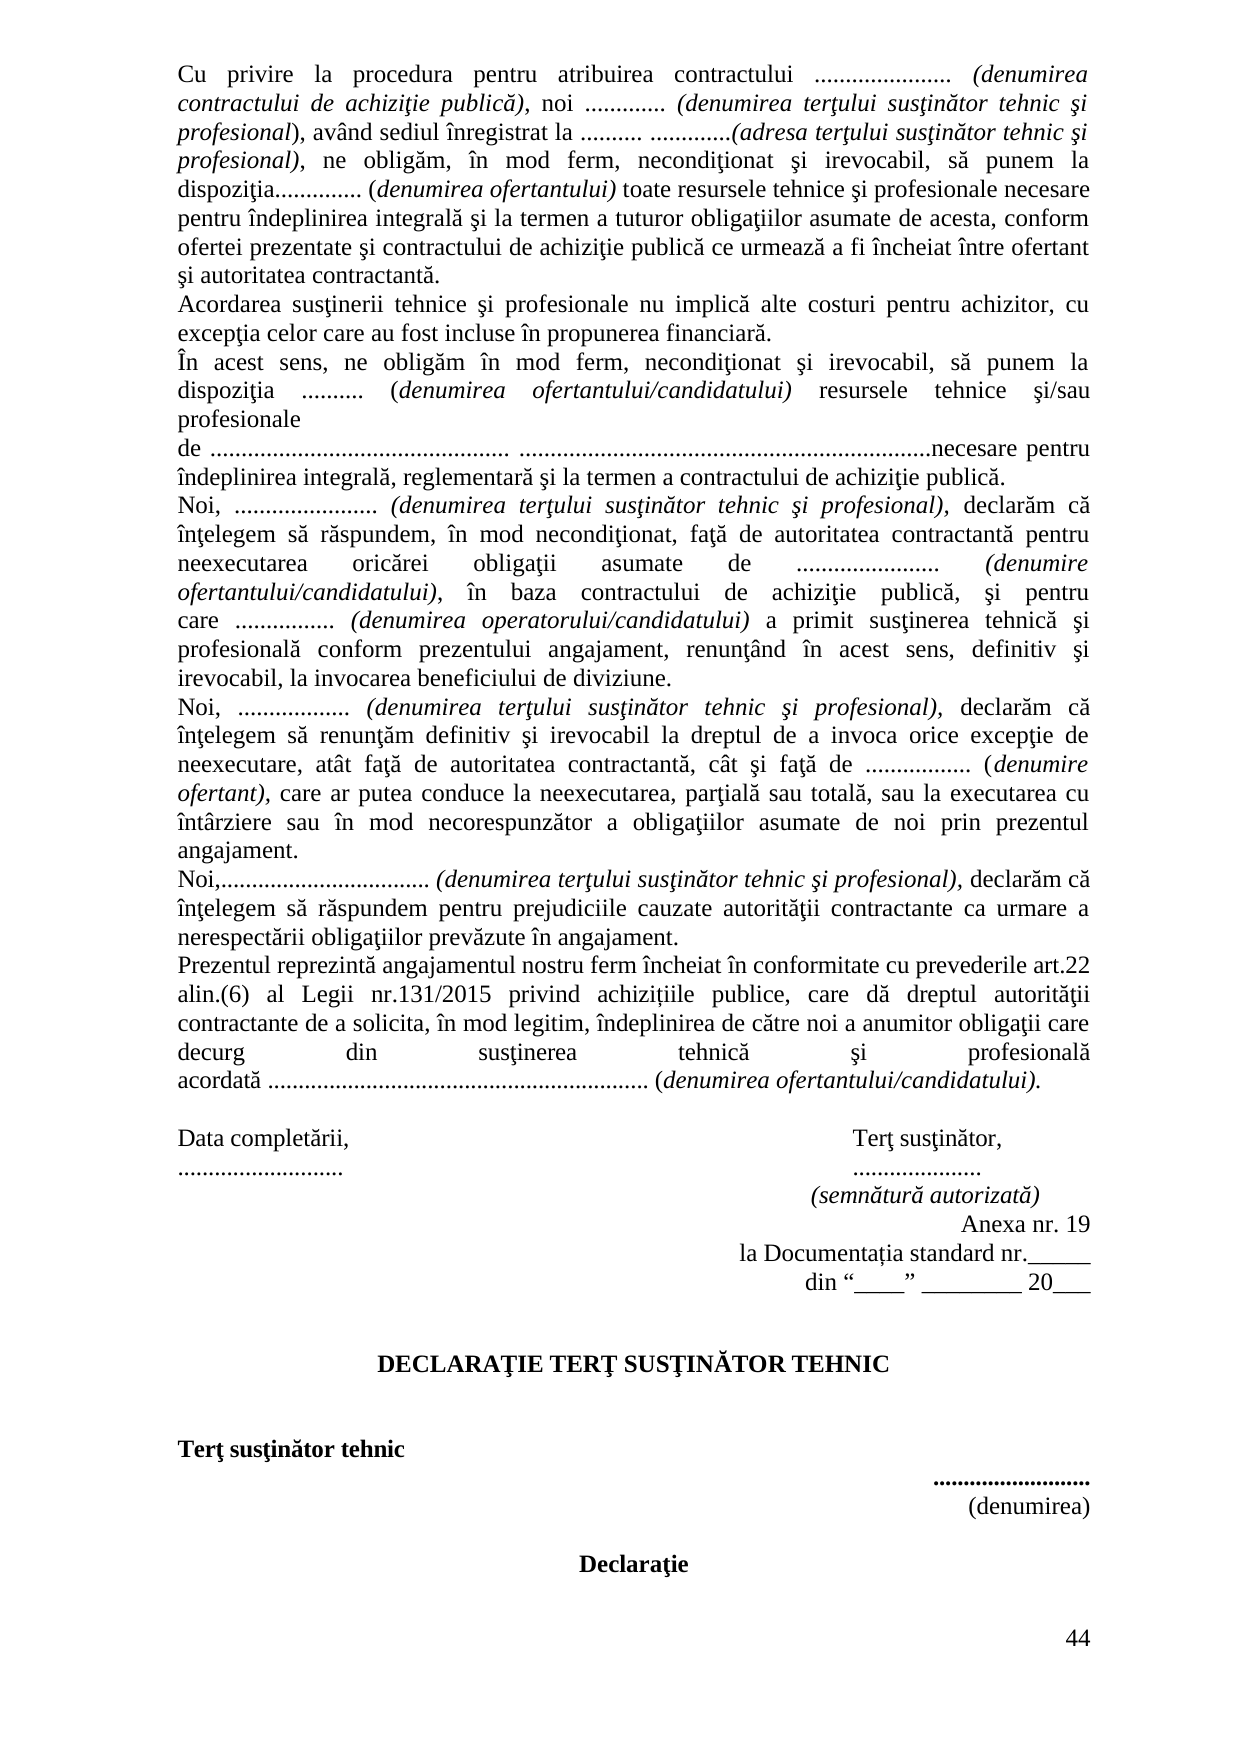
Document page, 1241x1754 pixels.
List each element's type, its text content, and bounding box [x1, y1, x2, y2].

text Noi, .................. (denumirea terţului susţinător tehnic şi profesional), declarăm că înţelegem să renunţăm definitiv şi irevocabil la dreptul de a invoca orice excepţie de neexecutare, atât faţă de autoritatea contractantă, cât şi faţă de ................. (denumire ofertant), care ar putea conduce la neexecutarea, parţială sau totală, sau la executarea cu întârziere sau în mod necorespunzător a obligaţiilor asumate de noi prin prezentul angajament. [177, 692, 1090, 864]
text Noi, ....................... (denumirea terţului susţinător tehnic şi profesional), declarăm că înţelegem să răspundem, în mod necondiţionat, faţă de autoritatea contractantă pentru neexecutarea oricărei obligaţii asumate de ....................... (denumire ofertantului/candidatului), în baza contractului de achiziţie publică, şi pentru care ................ (denumirea operatorului/candidatului) a primit susţinerea tehnică şi profesională conform prezentului angajament, renunţând în acest sens, definitiv şi irevocabil, la invocarea beneficiului de diviziune. [177, 490, 1090, 692]
text Acordarea susţinerii tehnice şi profesionale nu implică alte costuri pentru achizitor, cu excepţia celor care au fost incluse în propunerea financiară. [177, 289, 1090, 347]
text Prezentul reprezintă angajamentul nostru ferm încheiat în conformitate cu prevederile art.22 alin.(6) al Legii nr.131/2015 privind achizițiile publice, care dă dreptul autorităţii contractante de a solicita, în mod legitim, îndeplinirea de către noi a anumitor obligaţii care decurg din susţinerea tehnică şi profesională acordată .............................................................. (denumirea ofertantului/candidatului). [177, 950, 1090, 1094]
text ........................... ..................... [177, 1152, 1090, 1180]
text .......................... [177, 1462, 1090, 1491]
text Cu privire la procedura pentru atribuirea contractului ...................... (denumirea contractului de achiziţie publică), noi ............. (denumirea terţului susţinător tehnic şi profesional), având sediul înregistrat la .......... .............(adresa terţului susţinător tehnic şi profesional), ne obligăm, în mod ferm, necondiţionat şi irevocabil, să punem la dispoziţia.............. (denumirea ofertantului) toate resursele tehnice şi profesionale necesare pentru îndeplinirea integrală şi la termen a tuturor obligaţiilor asumate de acesta, conform ofertei prezentate şi contractului de achiziţie publică ce urmează a fi încheiat între ofertant şi autoritatea contractantă. [177, 59, 1090, 289]
text din “____” ________ 20___ [177, 1267, 1090, 1295]
text Data completării, Terţ susţinător, [177, 1123, 1090, 1152]
text DECLARAŢIE TERŢ SUSŢINĂTOR TEHNIC [177, 1349, 1090, 1378]
text (denumirea) [177, 1491, 1090, 1520]
text Anexa nr. 19 [177, 1209, 1090, 1238]
text În acest sens, ne obligăm în mod ferm, necondiţionat şi irevocabil, să punem la dispoziţia .......... (denumirea ofertantului/candidatului) resursele tehnice şi/sau profesionale de ................................................ ..................................................................necesare pentru îndeplinirea integrală, reglementară şi la termen a contractului de achiziţie publică. [177, 347, 1090, 490]
text Noi,.................................. (denumirea terţului susţinător tehnic şi profesional), declarăm că înţelegem să răspundem pentru prejudiciile cauzate autorităţii contractante ca urmare a nerespectării obligaţiilor prevăzute în angajament. [177, 864, 1090, 950]
text Terţ susţinător tehnic [177, 1434, 1090, 1462]
text la Documentația standard nr._____ [177, 1238, 1090, 1267]
text Declaraţie [177, 1549, 1090, 1577]
text (semnătură autorizată) [177, 1180, 1090, 1209]
